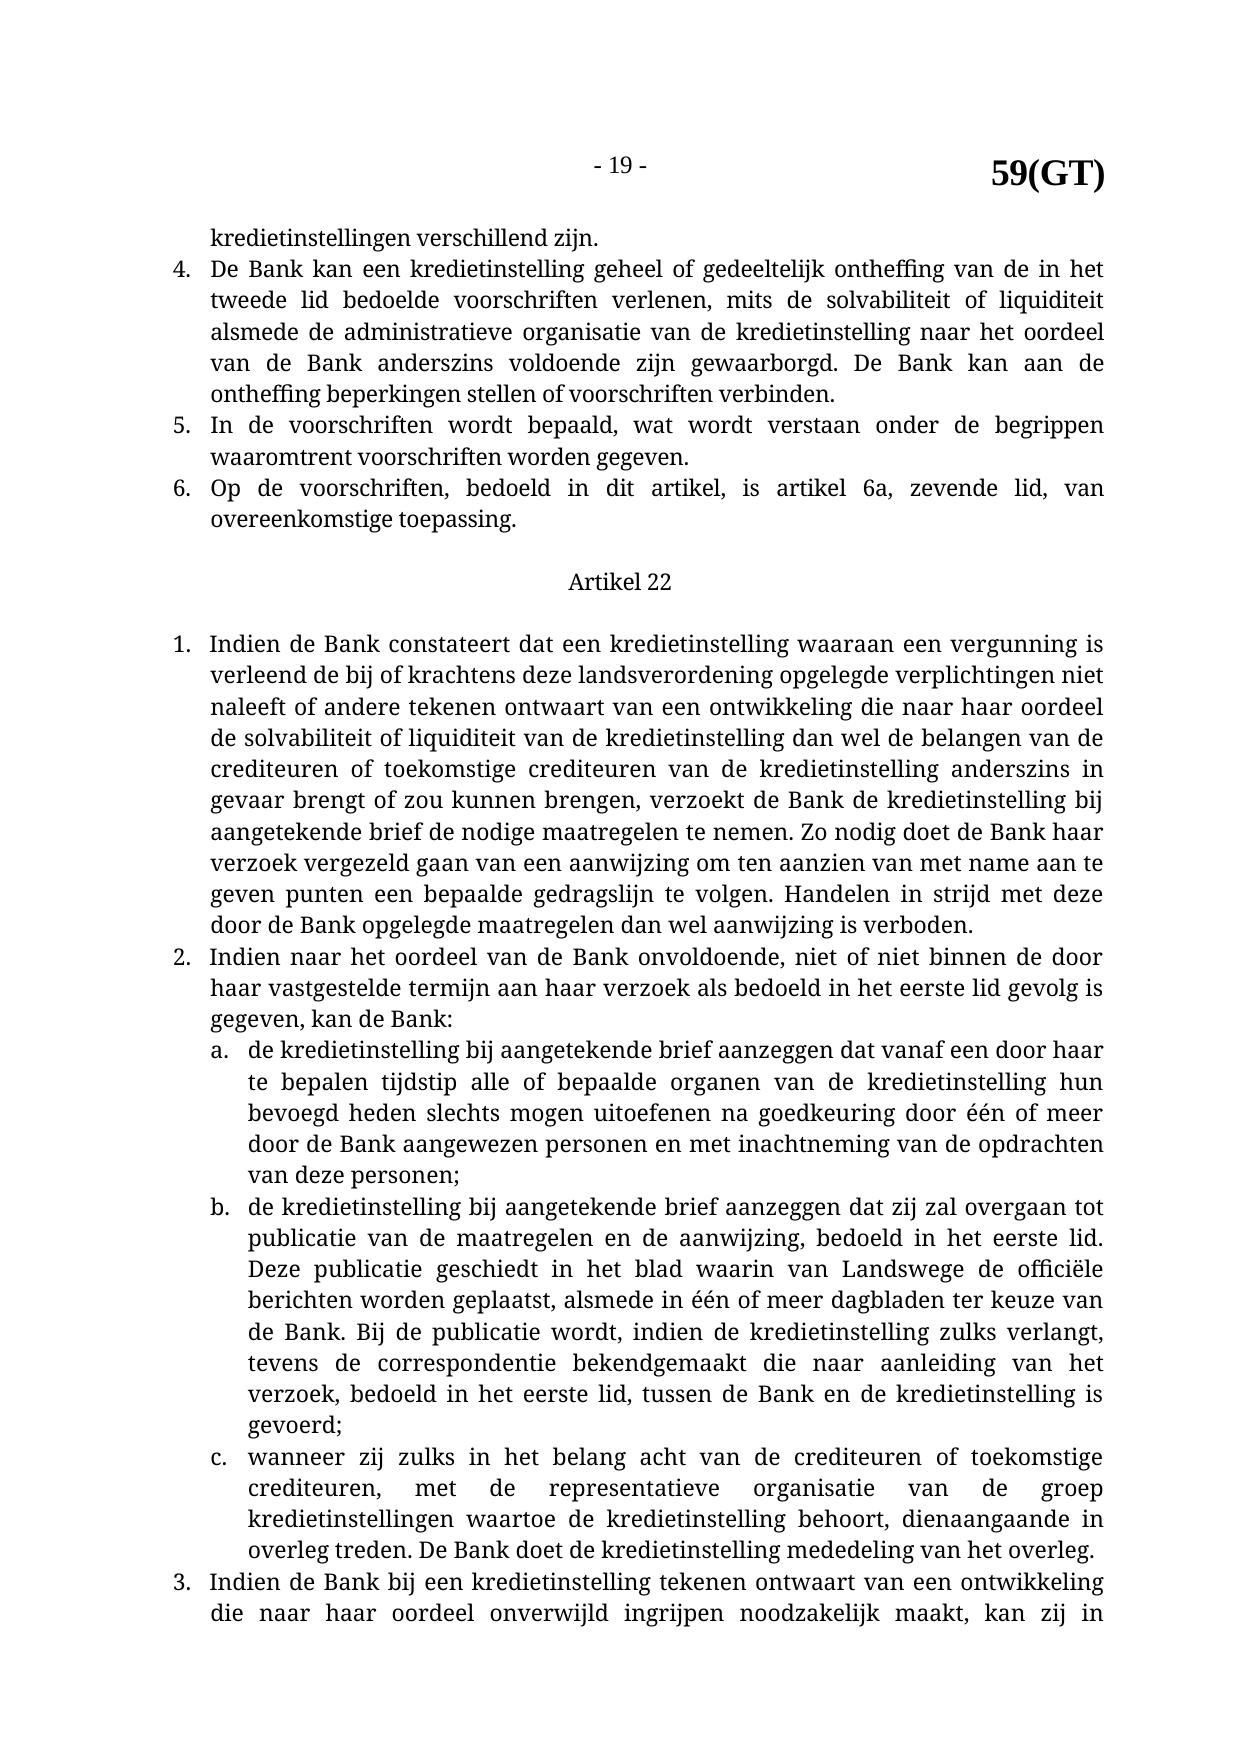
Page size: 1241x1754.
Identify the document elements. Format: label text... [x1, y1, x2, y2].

list de kredietinstelling bij aangetekende brief aanzeggen dat zij zal overgaan tot publicatie van de maatregelen en de aanwijzing, bedoeld in het eerste lid. Deze publicatie geschiedt in het blad waarin van Landswege de officiële berichten worden geplaatst, alsmede in één of meer dagbladen ter keuze van de Bank. Bij de publicatie wordt, indien de kredietinstelling zulks verlangt, tevens de correspondentie bekendgemaakt die naar aanleiding van het verzoek, bedoeld in het eerste lid, tussen de Bank en de kredietinstelling is gevoerd; [210, 1191, 1105, 1441]
list De Bank kan een kredietinstelling geheel of gedeeltelijk ontheffing van de in het tweede lid bedoelde voorschriften verlenen, mits de solvabiliteit of liquiditeit alsmede de administratieve organisatie van de kredietinstelling naar het oordeel van de Bank anderszins voldoende zijn gewaarborgd. De Bank kan aan de ontheffing beperkingen stellen of voorschriften verbinden. [173, 253, 1105, 409]
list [173, 222, 1105, 253]
list In de voorschriften wordt bepaald, wat wordt verstaan onder de begrippen waaromtrent voorschriften worden gegeven. [173, 409, 1105, 472]
list Op de voorschriften, bedoeld in dit artikel, is artikel 6a, zevende lid, van overeenkomstige toepassing. [173, 472, 1105, 534]
list wanneer zij zulks in het belang acht van de crediteuren of toekomstige crediteuren, met de representatieve organisatie van de groep kredietinstellingen waartoe de kredietinstelling behoort, dienaangaande in overleg treden. De Bank doet de kredietinstelling mededeling van het overleg. [210, 1441, 1105, 1566]
list de kredietinstelling bij aangetekende brief aanzeggen dat vanaf een door haar te bepalen tijdstip alle of bepaalde organen van de kredietinstelling hun bevoegd heden slechts mogen uitoefenen na goedkeuring door één of meer door de Bank aangewezen personen en met inachtneming van de opdrachten van deze personen; [210, 1034, 1105, 1191]
list Indien naar het oordeel van de Bank onvoldoende, niet of niet binnen de door haar vastgestelde termijn aan haar verzoek als bedoeld in het eerste lid gevolg is gegeven, kan de Bank: [173, 941, 1105, 1034]
text Artikel 22 [135, 566, 1105, 597]
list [173, 1566, 1105, 1628]
list Indien de Bank constateert dat een kredietinstelling waaraan een vergunning is verleend de bij of krachtens deze landsverordening opgelegde verplichtingen niet naleeft of andere tekenen ontwaart van een ontwikkeling die naar haar oordeel de solvabiliteit of liquiditeit van de kredietinstelling dan wel de belangen van de crediteuren of toekomstige crediteuren van de kredietinstelling anderszins in gevaar brengt of zou kunnen brengen, verzoekt de Bank de kredietinstelling bij aangetekende brief de nodige maatregelen te nemen. Zo nodig doet de Bank haar verzoek vergezeld gaan van een aanwijzing om ten aanzien van met name aan te geven punten een bepaalde gedragslijn te volgen. Handelen in strijd met deze door de Bank opgelegde maatregelen dan wel aanwijzing is verboden. [173, 628, 1105, 941]
